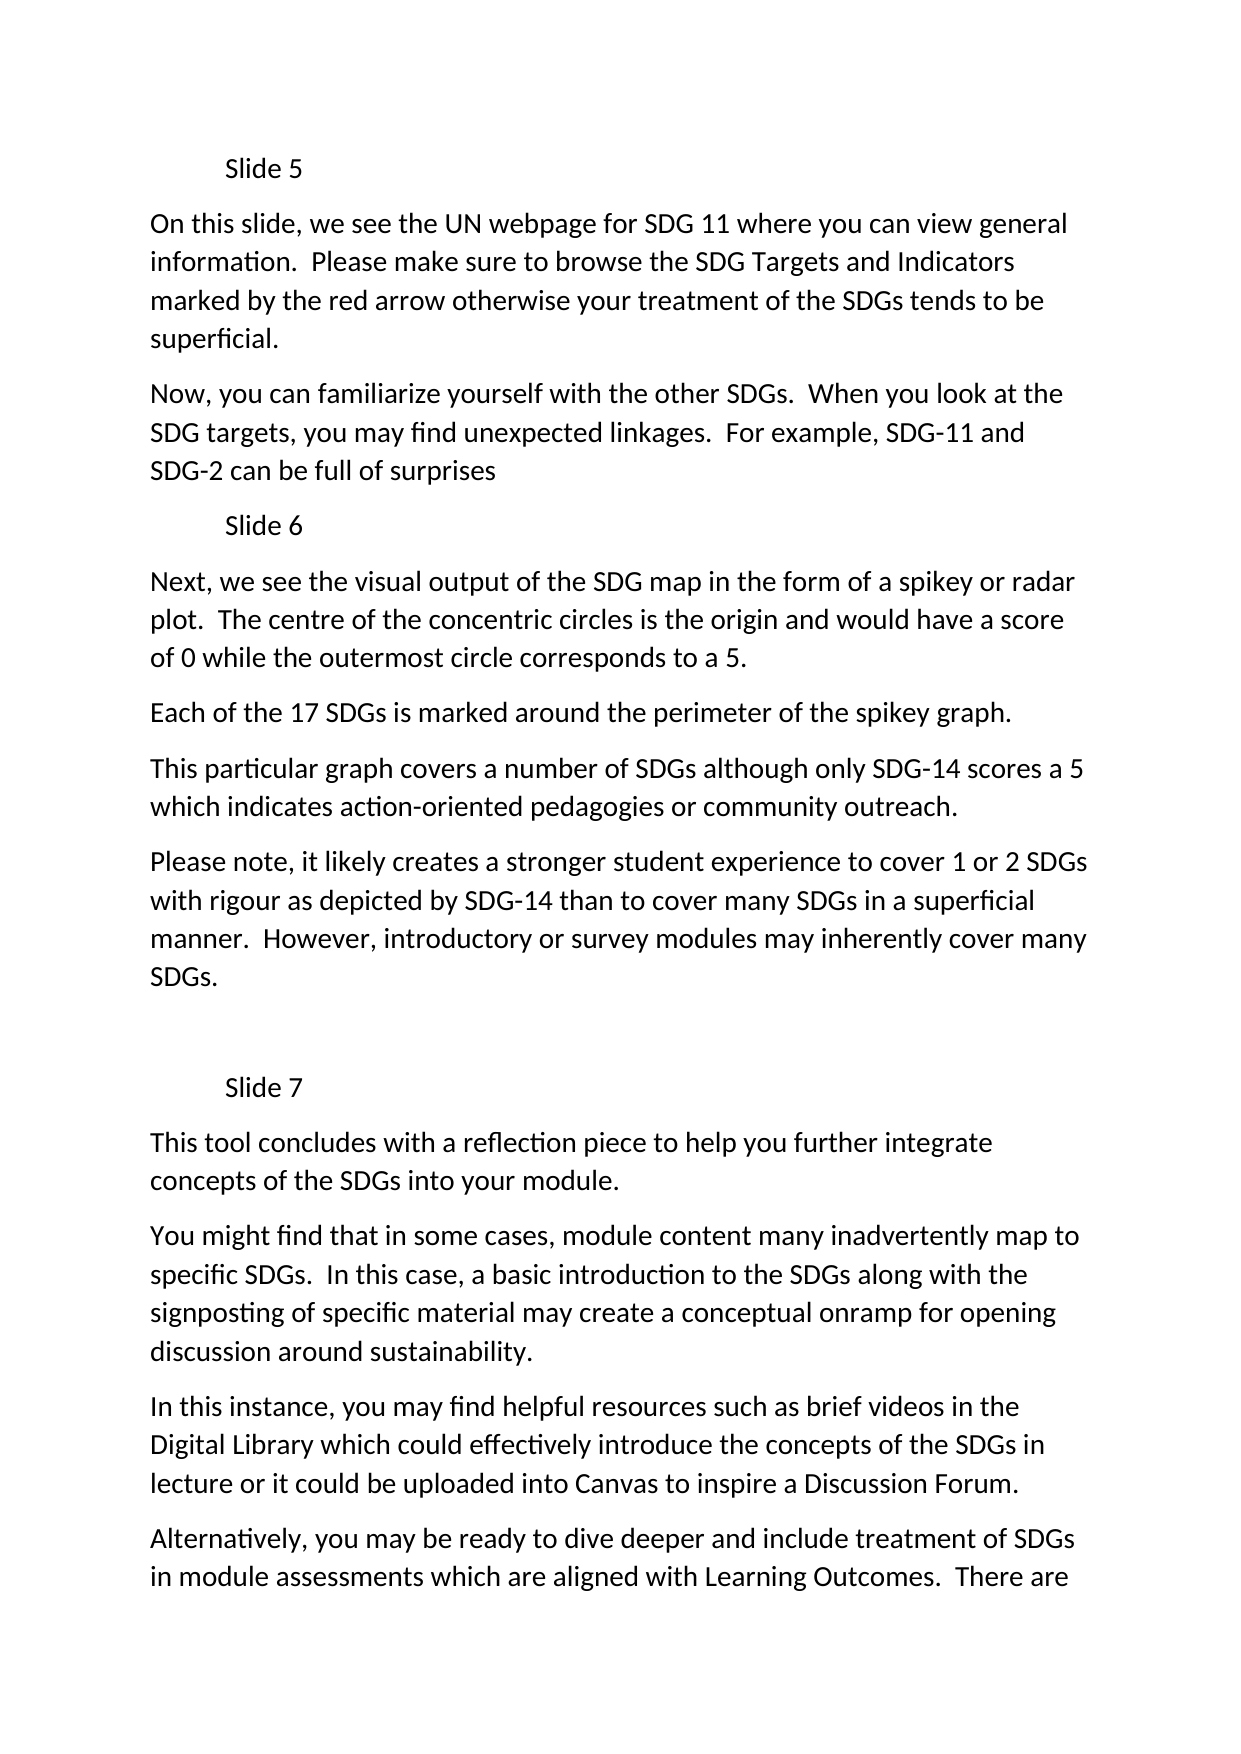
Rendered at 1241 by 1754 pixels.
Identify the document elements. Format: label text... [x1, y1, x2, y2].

text In this instance, you may find helpful resources such as brief videos in the Digital Library which could effectively introduce the concepts of the SDGs in lecture or it could be uploaded into Canvas to inspire a Discussion Forum. [150, 1388, 1090, 1500]
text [150, 1520, 1090, 1594]
text This tool concludes with a reflection piece to help you further integrate concepts of the SDGs into your module. [150, 1124, 1090, 1198]
text On this slide, we see the UN webpage for SDG 11 where you can view general information. Please make sure to browse the SDG Targets and Indicators marked by the red arrow otherwise your treatment of the SDGs tends to be superficial. [150, 205, 1090, 356]
text Each of the 17 SDGs is marked around the perimeter of the spikey graph. [150, 694, 1090, 730]
text This particular graph covers a number of SDGs although only SDG-14 scores a 5 which indicates action-oriented pedagogies or community outreach. [150, 750, 1090, 824]
text Slide 5 [150, 150, 1090, 186]
text Next, we see the visual output of the SDG map in the form of a spikey or radar plot. The centre of the concentric circles is the origin and would have a score of 0 while the outermost circle corresponds to a 5. [150, 563, 1090, 675]
text Please note, it likely creates a stronger student experience to cover 1 or 2 SDGs with rigour as depicted by SDG-14 than to cover many SDGs in a superficial manner. However, introductory or survey modules may inherently cover many SDGs. [150, 843, 1090, 994]
text Slide 7 [150, 1069, 1090, 1104]
text You might find that in some cases, module content many inadvertently map to specific SDGs. In this case, a basic introduction to the SDGs along with the signposting of specific material may create a conceptual onramp for opening discussion around sustainability. [150, 1217, 1090, 1368]
text Slide 6 [150, 507, 1090, 543]
text Now, you can familiarize yourself with the other SDGs. When you look at the SDG targets, you may find unexpected linkages. For example, SDG-11 and SDG-2 can be full of surprises [150, 376, 1090, 488]
